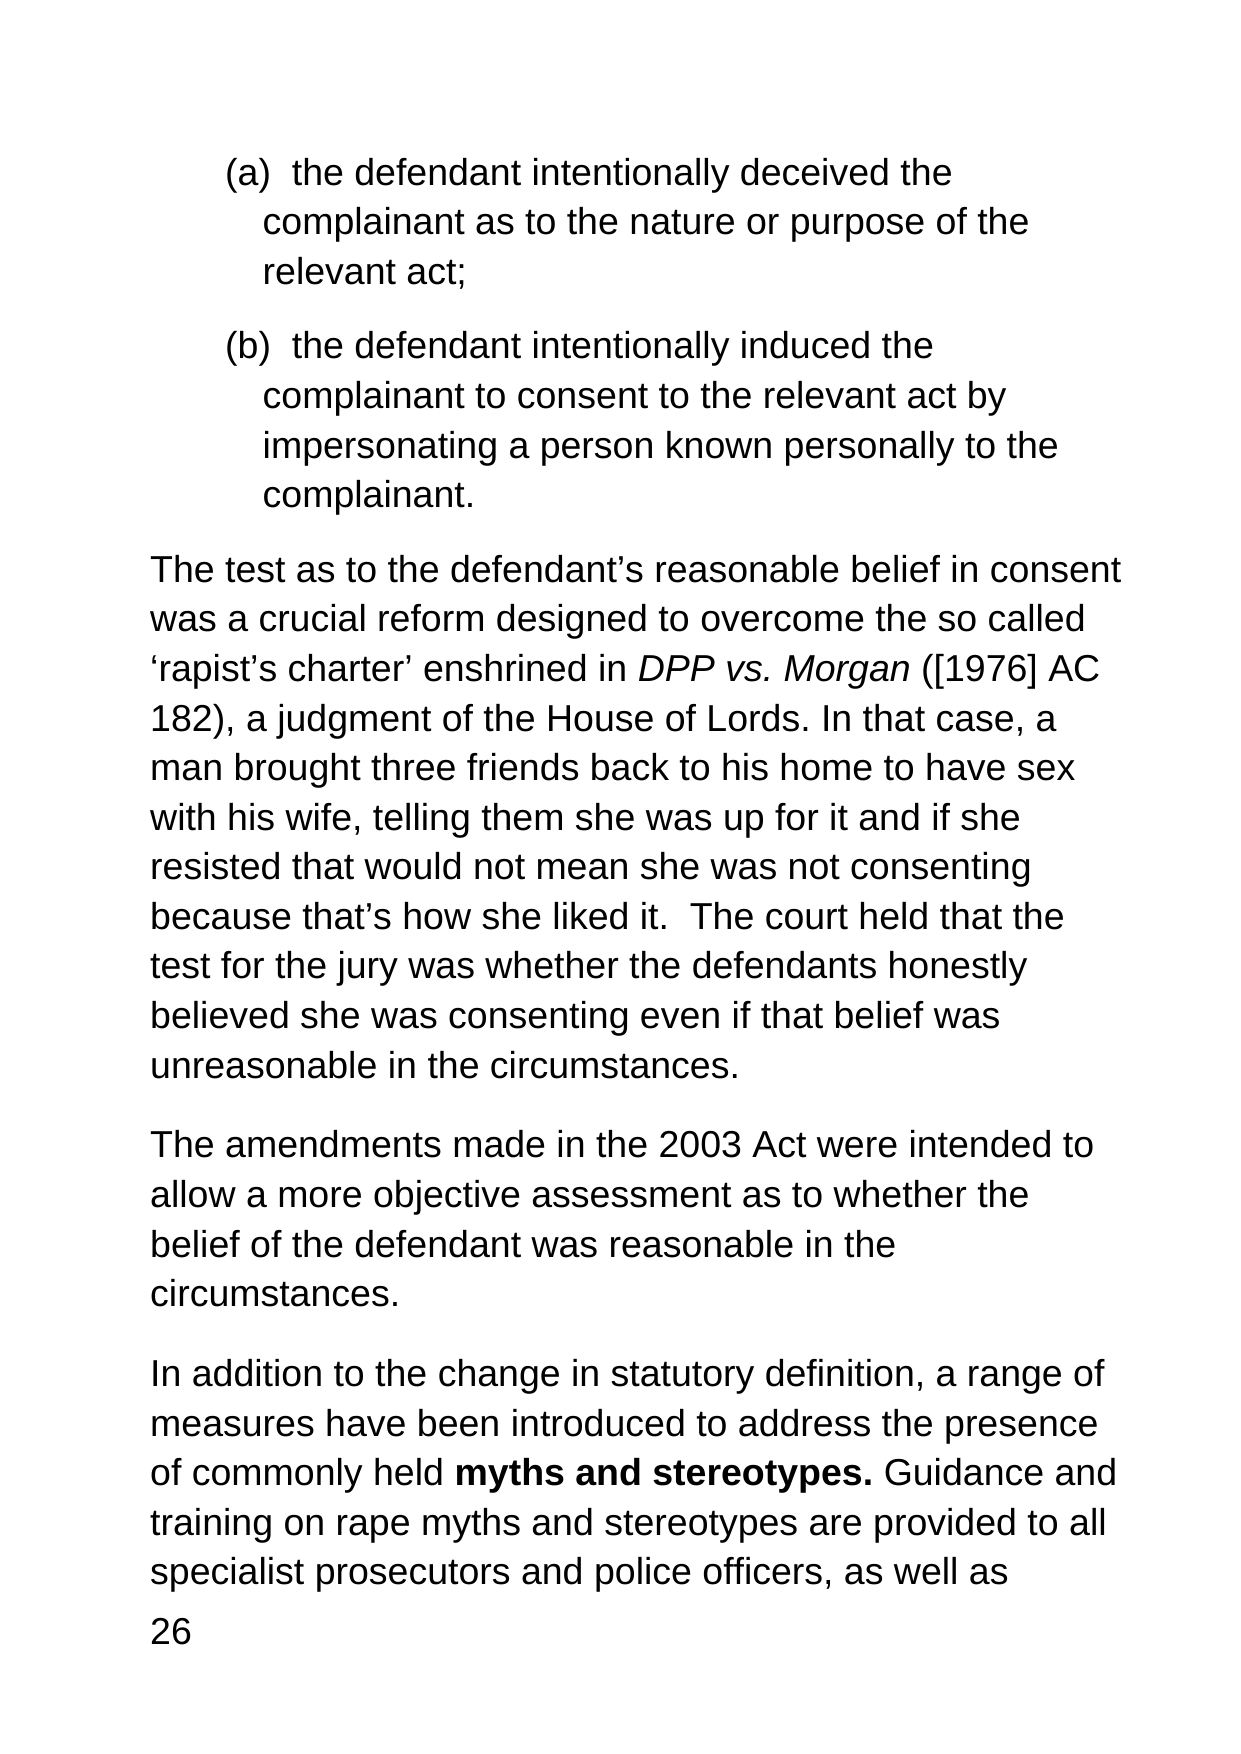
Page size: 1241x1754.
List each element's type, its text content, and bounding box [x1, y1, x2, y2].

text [150, 1351, 1125, 1593]
text The amendments made in the 2003 Act were intended to allow a more objective assessment as to whether the belief of the defendant was reasonable in the circumstances. [150, 1123, 1125, 1314]
text (a) the defendant intentionally deceived the complainant as to the nature or purpose of the relevant act; [225, 150, 1125, 292]
text (b) the defendant intentionally induced the complainant to consent to the relevant act by impersonating a person known personally to the complainant. [225, 324, 1125, 516]
text The test as to the defendant’s reasonable belief in consent was a crucial reform designed to overcome the so called ‘rapist’s charter’ enshrined in DPP vs. Morgan ([1976] AC 182), a judgment of the House of Lords. In that case, a man brought three friends back to his home to have sex with his wife, telling them she was up for it and if she resisted that would not mean she was not consenting because that’s how she liked it. The court held that the test for the jury was whether the defendants honestly believed she was consenting even if that belief was unreasonable in the circumstances. [150, 547, 1125, 1086]
